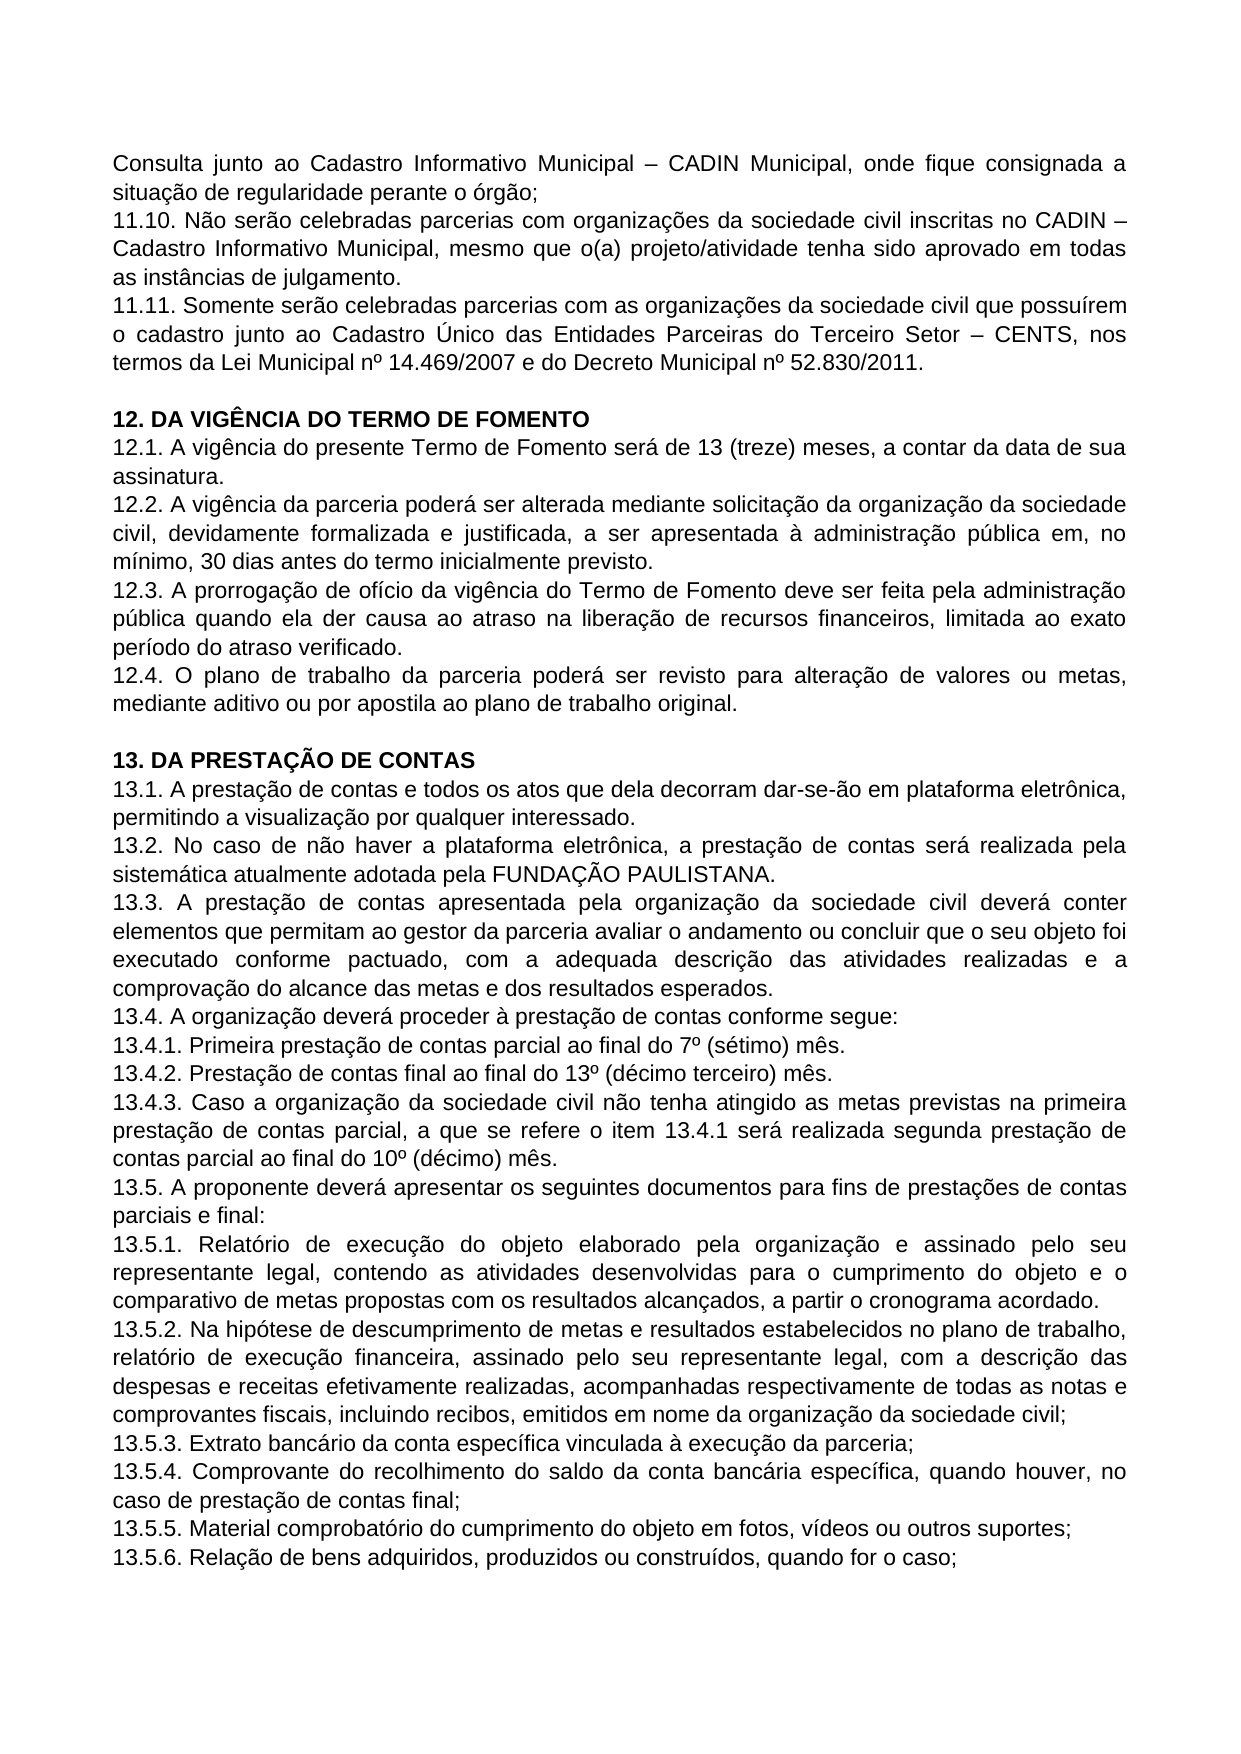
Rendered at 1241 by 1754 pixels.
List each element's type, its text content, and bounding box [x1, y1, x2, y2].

text 12.1. A vigência do presente Termo de Fomento será de 13 (treze) meses, a contar da data de sua assinatura. [112, 434, 1128, 489]
text 13.5.6. Relação de bens adquiridos, produzidos ou construídos, quando for o caso; [112, 1543, 1128, 1570]
text 13.4.3. Caso a organização da sociedade civil não tenha atingido as metas previstas na primeira prestação de contas parcial, a que se refere o item 13.4.1 será realizada segunda prestação de contas parcial ao final do 10º (décimo) mês. [112, 1088, 1128, 1172]
text 13.5.4. Comprovante do recolhimento do saldo da conta bancária específica, quando houver, no caso de prestação de contas final; [112, 1458, 1128, 1513]
text 11.11. Somente serão celebradas parcerias com as organizações da sociedade civil que possuírem o cadastro junto ao Cadastro Único das Entidades Parceiras do Terceiro Setor – CENTS, nos termos da Lei Municipal nº 14.469/2007 e do Decreto Municipal nº 52.830/2011. [112, 292, 1128, 375]
text 13.1. A prestação de contas e todos os atos que dela decorram dar-se-ão em plataforma eletrônica, permitindo a visualização por qualquer interessado. [112, 776, 1128, 830]
text 13.4. A organização deverá proceder à prestação de contas conforme segue: [112, 1003, 1128, 1029]
text 13.5. A proponente deverá apresentar os seguintes documentos para fins de prestações de contas parciais e final: [112, 1174, 1128, 1228]
text 12.2. A vigência da parceria poderá ser alterada mediante solicitação da organização da sociedade civil, devidamente formalizada e justificada, a ser apresentada à administração pública em, no mínimo, 30 dias antes do termo inicialmente previsto. [112, 491, 1128, 574]
text 12.4. O plano de trabalho da parceria poderá ser revisto para alteração de valores ou metas, mediante aditivo ou por apostila ao plano de trabalho original. [112, 662, 1128, 717]
text 13.5.2. Na hipótese de descumprimento de metas e resultados estabelecidos no plano de trabalho, relatório de execução financeira, assinado pelo seu representante legal, com a descrição das despesas e receitas efetivamente realizadas, acompanhadas respectivamente de todas as notas e comprovantes fiscais, incluindo recibos, emitidos em nome da organização da sociedade civil; [112, 1316, 1128, 1428]
text 12.3. A prorrogação de ofício da vigência do Termo de Fomento deve ser feita pela administração pública quando ela der causa ao atraso na liberação de recursos financeiros, limitada ao exato período do atraso verificado. [112, 577, 1128, 660]
text 13.5.1. Relatório de execução do objeto elaborado pela organização e assinado pelo seu representante legal, contendo as atividades desenvolvidas para o cumprimento do objeto e o comparativo de metas propostas com os resultados alcançados, a partir o cronograma acordado. [112, 1231, 1128, 1314]
text 13.5.5. Material comprobatório do cumprimento do objeto em fotos, vídeos ou outros suportes; [112, 1515, 1128, 1541]
text 13.5.3. Extrato bancário da conta específica vinculada à execução da parceria; [112, 1430, 1128, 1456]
text 13. DA PRESTAÇÃO DE CONTAS [112, 747, 1128, 773]
text 13.4.1. Primeira prestação de contas parcial ao final do 7º (sétimo) mês. [112, 1032, 1128, 1058]
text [112, 150, 1128, 205]
text 13.3. A prestação de contas apresentada pela organização da sociedade civil deverá conter elementos que permitam ao gestor da parceria avaliar o andamento ou concluir que o seu objeto foi executado conforme pactuado, com a adequada descrição das atividades realizadas e a comprovação do alcance das metas e dos resultados esperados. [112, 889, 1128, 1001]
text 13.4.2. Prestação de contas final ao final do 13º (décimo terceiro) mês. [112, 1060, 1128, 1086]
text 12. DA VIGÊNCIA DO TERMO DE FOMENTO [112, 406, 1128, 432]
text 11.10. Não serão celebradas parcerias com organizações da sociedade civil inscritas no CADIN – Cadastro Informativo Municipal, mesmo que o(a) projeto/atividade tenha sido aprovado em todas as instâncias de julgamento. [112, 207, 1128, 290]
text 13.2. No caso de não haver a plataforma eletrônica, a prestação de contas será realizada pela sistemática atualmente adotada pela FUNDAÇÃO PAULISTANA. [112, 832, 1128, 887]
